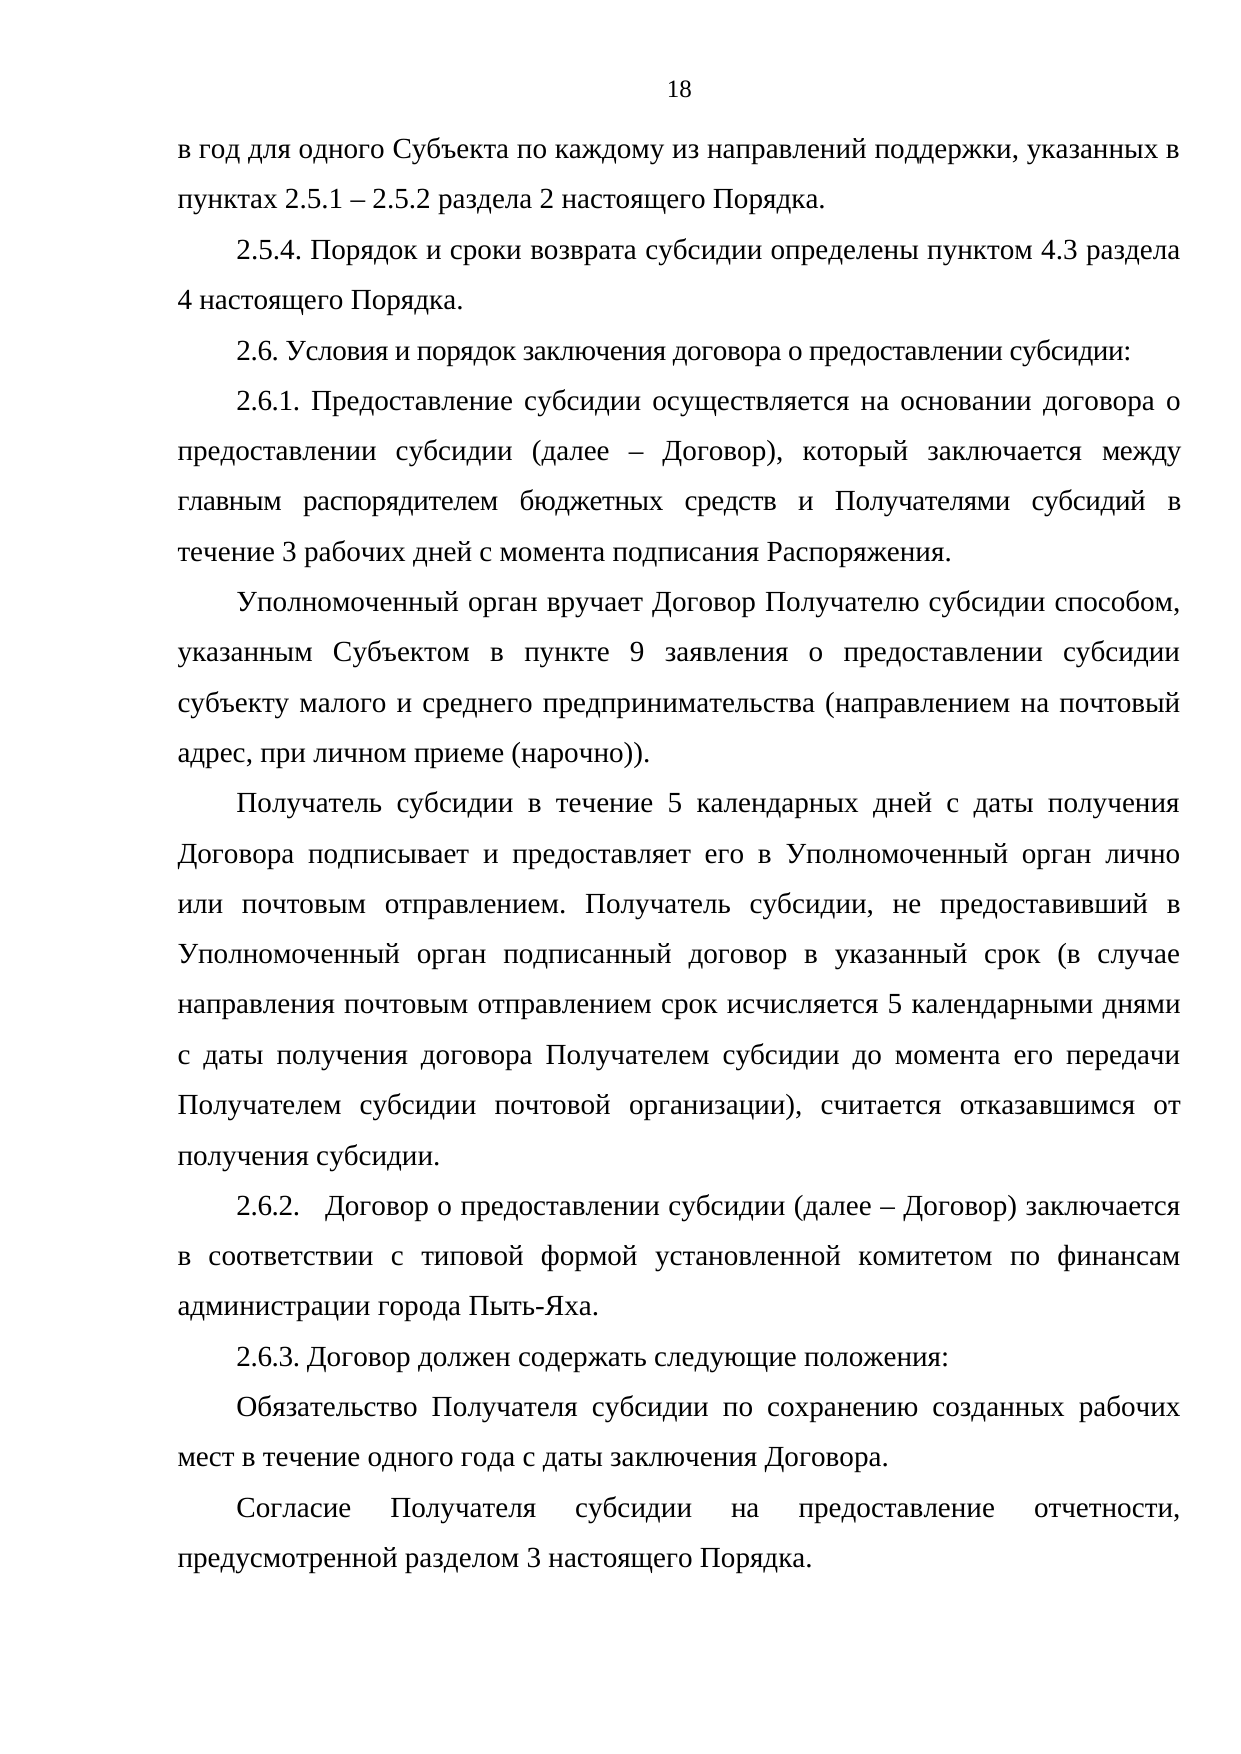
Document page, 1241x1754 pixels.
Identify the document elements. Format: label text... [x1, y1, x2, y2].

text 2.5.4. Порядок и сроки возврата субсидии определены пунктом 4.3 раздела 4 настоящего Порядка. [177, 232, 1181, 316]
text Согласие Получателя субсидии на предоставление отчетности, предусмотренной разделом 3 настоящего Порядка. [177, 1490, 1181, 1574]
text 2.6.2. Договор о предоставлении субсидии (далее – Договор) заключается в соответствии с типовой формой установленной комитетом по финансам администрации города Пыть-Яха. [177, 1188, 1181, 1322]
text Уполномоченный орган вручает Договор Получателю субсидии способом, указанным Субъектом в пункте 9 заявления о предоставлении субсидии субъекту малого и среднего предпринимательства (направлением на почтовый адрес, при личном приеме (нарочно)). [177, 584, 1181, 769]
text Получатель субсидии в течение 5 календарных дней с даты получения Договора подписывает и предоставляет его в Уполномоченный орган лично или почтовым отправлением. Получатель субсидии, не предоставивший в Уполномоченный орган подписанный договор в указанный срок (в случае направления почтовым отправлением срок исчисляется 5 календарными днями с даты получения договора Получателем субсидии до момента его передачи Получателем субсидии почтовой организации), считается отказавшимся от получения субсидии. [177, 785, 1181, 1171]
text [177, 131, 1181, 215]
text 2.6.1. Предоставление субсидии осуществляется на основании договора о предоставлении субсидии (далее – Договор), который заключается между главным распорядителем бюджетных средств и Получателями субсидий в течение 3 рабочих дней с момента подписания Распоряжения. [177, 383, 1181, 567]
text 2.6. Условия и порядок заключения договора о предоставлении субсидии: [177, 333, 1181, 366]
text Обязательство Получателя субсидии по сохранению созданных рабочих мест в течение одного года с даты заключения Договора. [177, 1389, 1181, 1473]
text 2.6.3. Договор должен содержать следующие положения: [177, 1339, 1181, 1372]
